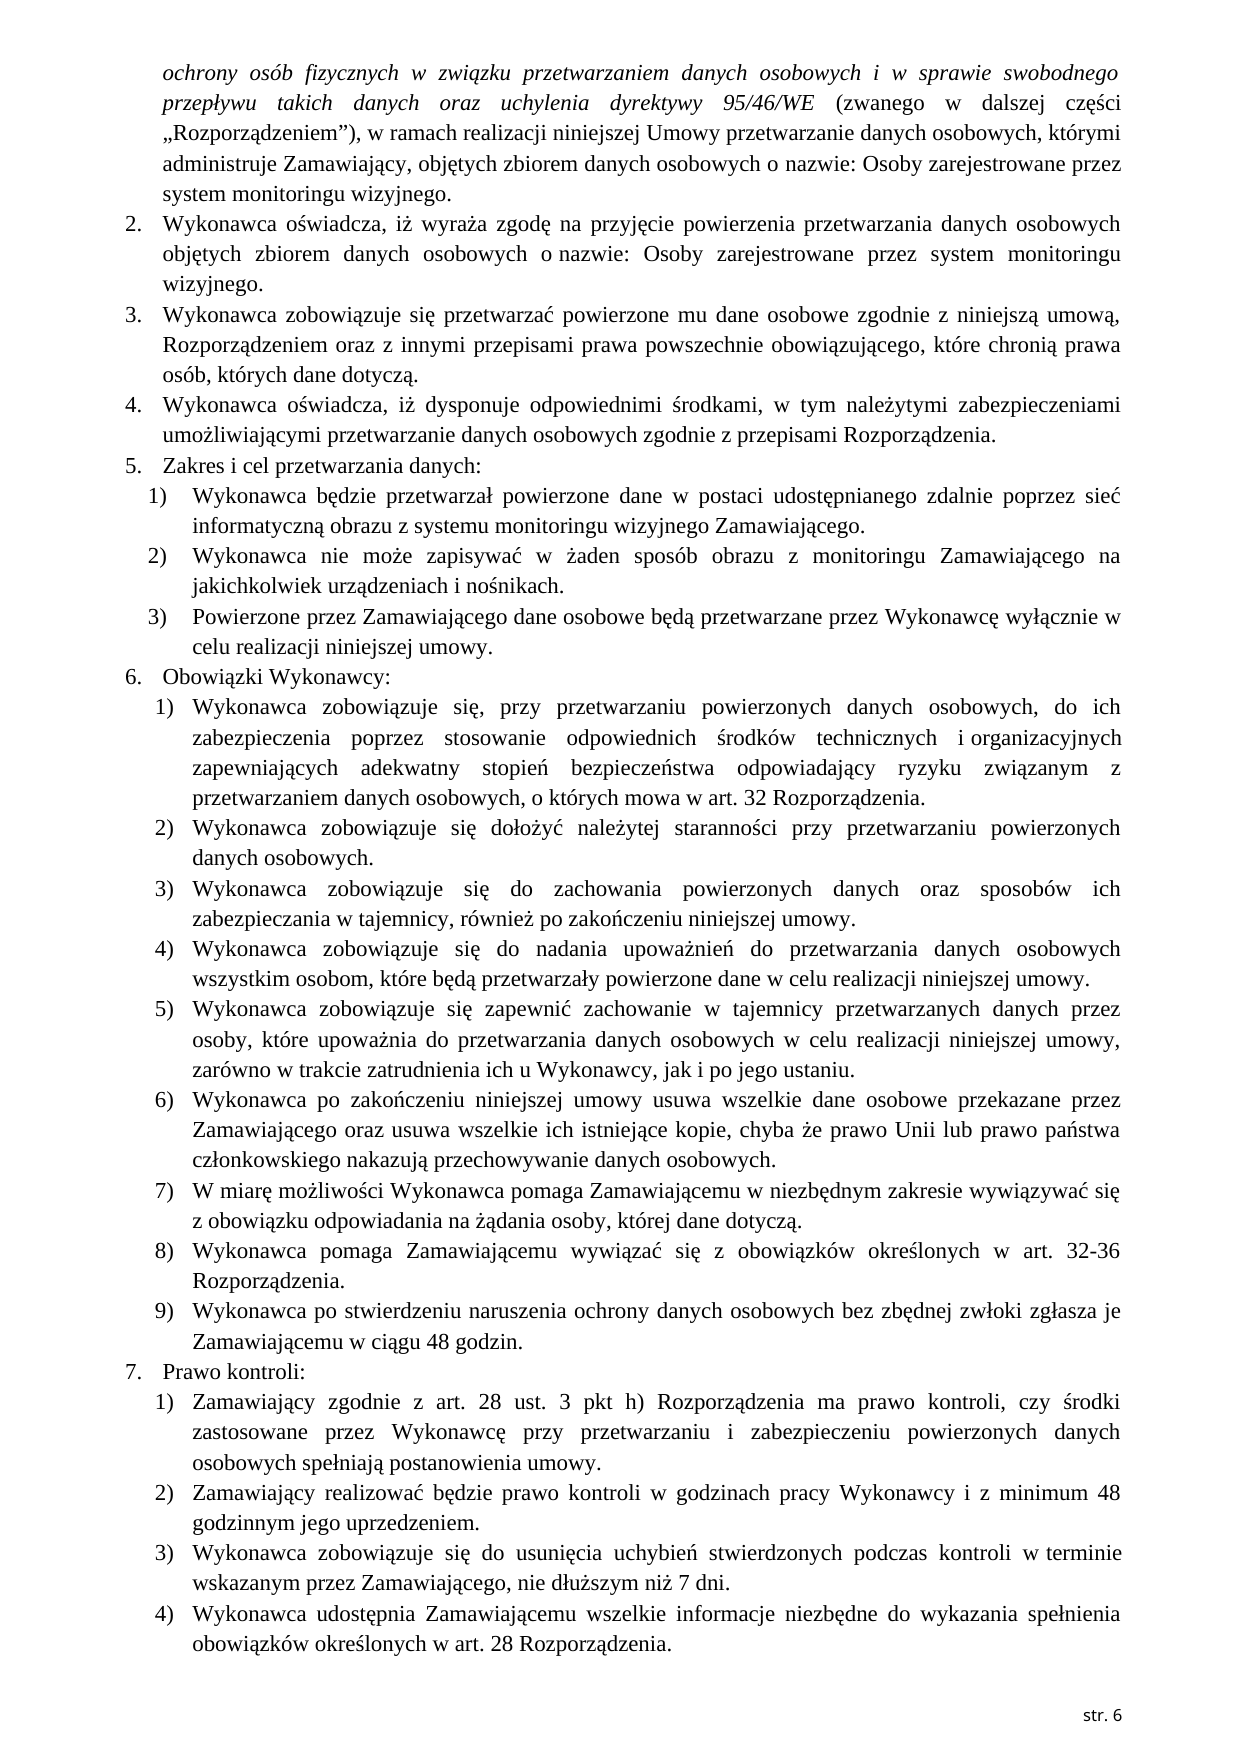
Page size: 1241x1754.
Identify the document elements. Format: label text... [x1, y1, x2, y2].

list Wykonawca oświadcza, iż dysponuje odpowiednimi środkami, w tym należytymi zabezpieczeniami umożliwiającymi przetwarzanie danych osobowych zgodnie z przepisami Rozporządzenia. [125, 391, 1122, 448]
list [125, 59, 1122, 206]
list Zamawiający realizować będzie prawo kontroli w godzinach pracy Wykonawcy i z minimum 48 godzinnym jego uprzedzeniem. [154, 1479, 1122, 1535]
list Wykonawca zobowiązuje się przetwarzać powierzone mu dane osobowe zgodnie z niniejszą umową, Rozporządzeniem oraz z innymi przepisami prawa powszechnie obowiązującego, które chronią prawa osób, których dane dotyczą. [125, 301, 1122, 387]
list Prawo kontroli: [125, 1358, 1122, 1384]
list Wykonawca zobowiązuje się, przy przetwarzaniu powierzonych danych osobowych, do ich zabezpieczenia poprzez stosowanie odpowiednich środków technicznych i organizacyjnych zapewniających adekwatny stopień bezpieczeństwa odpowiadający ryzyku związanym z przetwarzaniem danych osobowych, o których mowa w art. 32 Rozporządzenia. [154, 693, 1122, 810]
list Wykonawca będzie przetwarzał powierzone dane w postaci udostępnianego zdalnie poprzez sieć informatyczną obrazu z systemu monitoringu wizyjnego Zamawiającego. [148, 482, 1122, 538]
list Wykonawca oświadcza, iż wyraża zgodę na przyjęcie powierzenia przetwarzania danych osobowych objętych zbiorem danych osobowych o nazwie: Osoby zarejestrowane przez system monitoringu wizyjnego. [125, 210, 1122, 297]
list Wykonawca zobowiązuje się zapewnić zachowanie w tajemnicy przetwarzanych danych przez osoby, które upoważnia do przetwarzania danych osobowych w celu realizacji niniejszej umowy, zarówno w trakcie zatrudnienia ich u Wykonawcy, jak i po jego ustaniu. [154, 996, 1122, 1082]
list Zamawiający zgodnie z art. 28 ust. 3 pkt h) Rozporządzenia ma prawo kontroli, czy środki zastosowane przez Wykonawcę przy przetwarzaniu i zabezpieczeniu powierzonych danych osobowych spełniają postanowienia umowy. [154, 1388, 1122, 1475]
list Powierzone przez Zamawiającego dane osobowe będą przetwarzane przez Wykonawcę wyłącznie w celu realizacji niniejszej umowy. [148, 603, 1122, 659]
list Wykonawca pomaga Zamawiającemu wywiązać się z obowiązków określonych w art. 32-36 Rozporządzenia. [154, 1237, 1122, 1294]
list Wykonawca udostępnia Zamawiającemu wszelkie informacje niezbędne do wykazania spełnienia obowiązków określonych w art. 28 Rozporządzenia. [154, 1600, 1122, 1656]
list Wykonawca zobowiązuje się do zachowania powierzonych danych oraz sposobów ich zabezpieczania w tajemnicy, również po zakończeniu niniejszej umowy. [154, 875, 1122, 931]
list W miarę możliwości Wykonawca pomaga Zamawiającemu w niezbędnym zakresie wywiązywać się z obowiązku odpowiadania na żądania osoby, której dane dotyczą. [154, 1177, 1122, 1233]
list Wykonawca po stwierdzeniu naruszenia ochrony danych osobowych bez zbędnej zwłoki zgłasza je Zamawiającemu w ciągu 48 godzin. [154, 1298, 1122, 1354]
list Wykonawca zobowiązuje się dołożyć należytej staranności przy przetwarzaniu powierzonych danych osobowych. [154, 814, 1122, 871]
list Obowiązki Wykonawcy: [125, 663, 1122, 689]
list Zakres i cel przetwarzania danych: [125, 452, 1122, 478]
list Wykonawca zobowiązuje się do nadania upoważnień do przetwarzania danych osobowych wszystkim osobom, które będą przetwarzały powierzone dane w celu realizacji niniejszej umowy. [154, 935, 1122, 992]
list Wykonawca nie może zapisywać w żaden sposób obrazu z monitoringu Zamawiającego na jakichkolwiek urządzeniach i nośnikach. [148, 542, 1122, 599]
list Wykonawca po zakończeniu niniejszej umowy usuwa wszelkie dane osobowe przekazane przez Zamawiającego oraz usuwa wszelkie ich istniejące kopie, chyba że prawo Unii lub prawo państwa członkowskiego nakazują przechowywanie danych osobowych. [154, 1086, 1122, 1173]
list Wykonawca zobowiązuje się do usunięcia uchybień stwierdzonych podczas kontroli w terminie wskazanym przez Zamawiającego, nie dłuższym niż 7 dni. [154, 1539, 1122, 1596]
